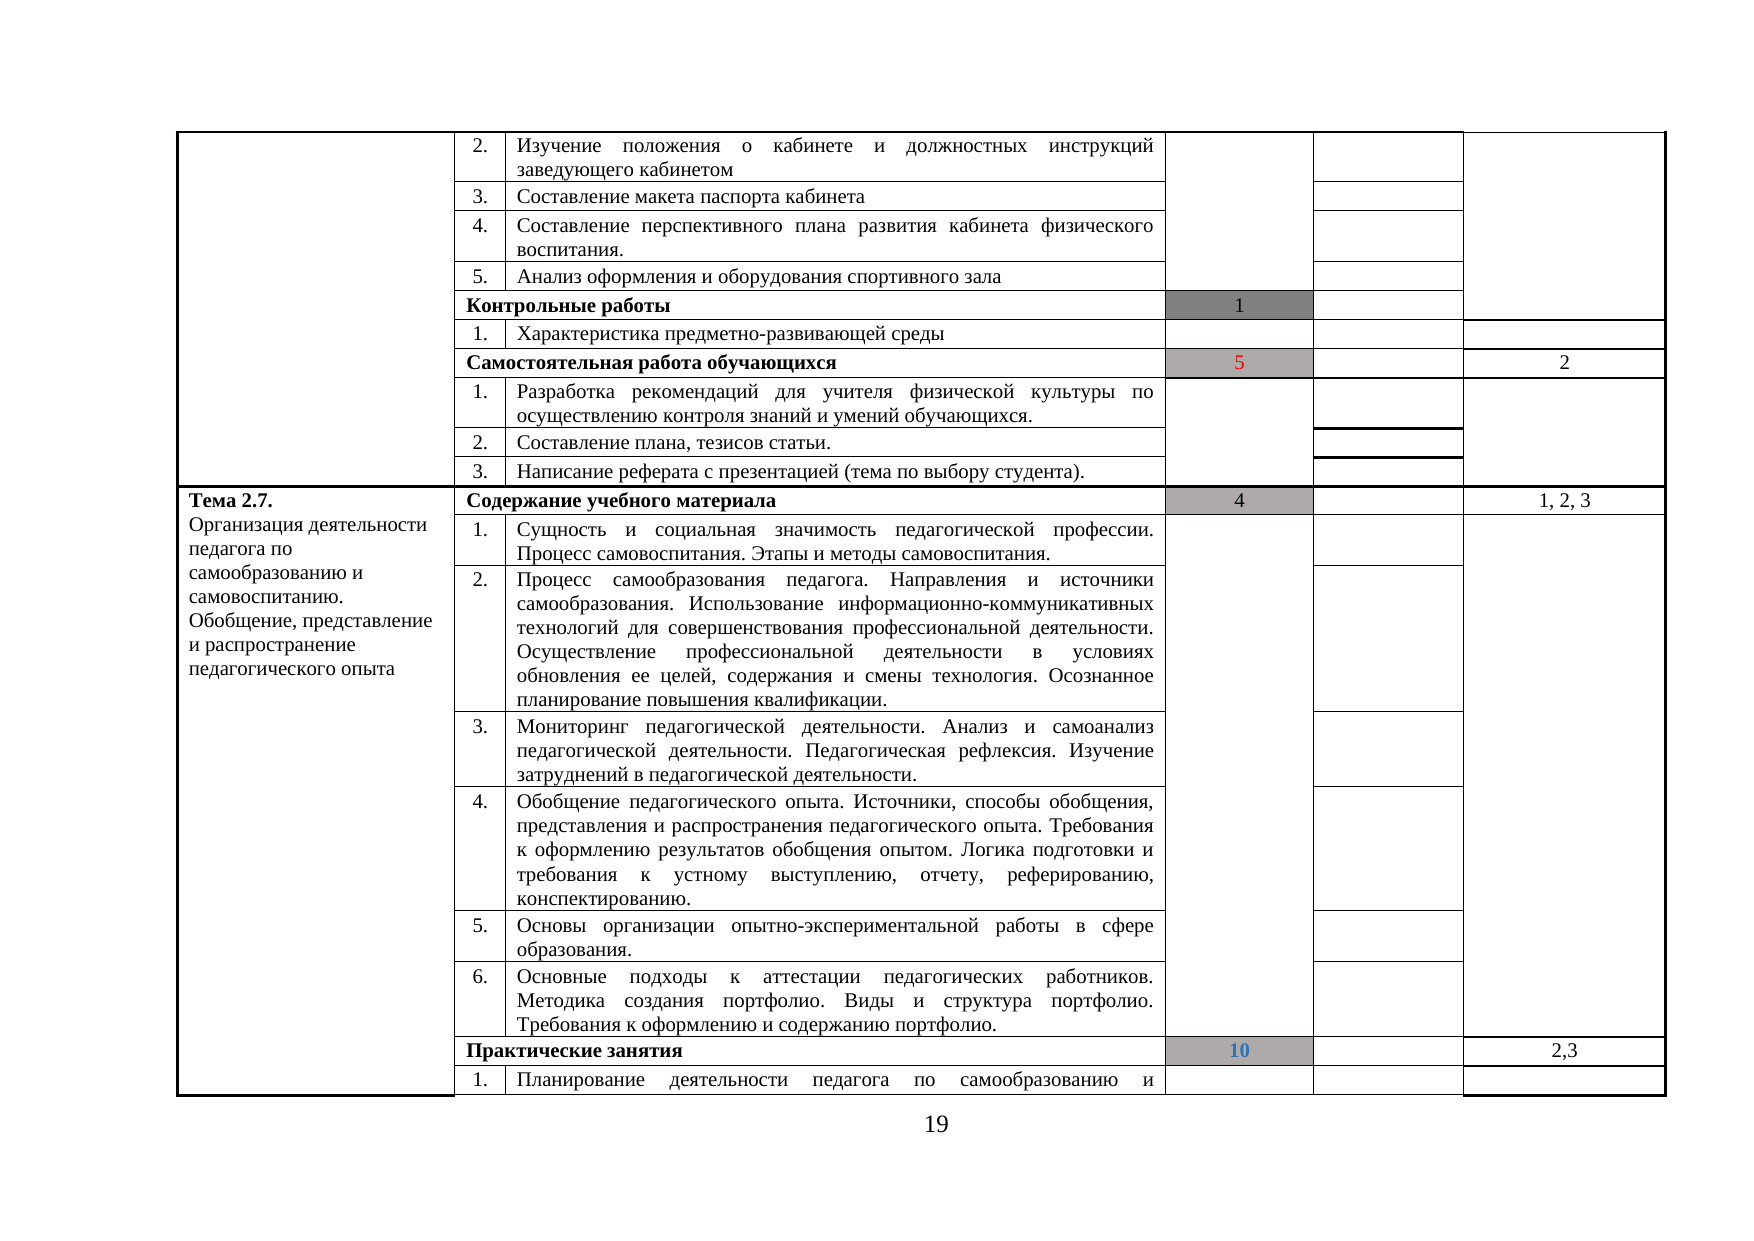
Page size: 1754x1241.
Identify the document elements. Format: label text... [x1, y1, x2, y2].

table_cell Процесс самообразования педагога. Направления и источники самообразования. Использование информационно-коммуникативных технологий для совершенствования профессиональной деятельности. Осуществление профессиональной деятельности в условиях обновления ее целей, содержания и смены технология. Осознанное планирование повышения квалификации. [506, 566, 1165, 711]
table_cell 4. [455, 211, 505, 261]
table_cell [1314, 712, 1463, 786]
table_cell Сущность и социальная значимость педагогической профессии. Процесс самовоспитания. Этапы и методы самовоспитания. [506, 515, 1165, 565]
table_cell 4 [1166, 488, 1313, 514]
table_cell [1314, 430, 1463, 456]
table_cell 2. [455, 428, 505, 456]
table_cell 1. [455, 1066, 505, 1094]
table_cell [1314, 566, 1463, 711]
table_cell [1314, 1037, 1463, 1065]
table_cell 3. [455, 182, 505, 210]
table_cell Написание реферата с презентацией (тема по выбору студента). [506, 457, 1165, 485]
table_cell 6. [455, 962, 505, 1036]
table_cell 1. [455, 320, 505, 348]
table_cell 5 [1166, 349, 1313, 377]
table_cell [1464, 133, 1664, 319]
table_cell [1314, 1066, 1463, 1094]
table_cell 5. [455, 262, 505, 290]
table_cell [1314, 459, 1463, 485]
table_cell [1314, 379, 1463, 427]
table_cell [1314, 787, 1463, 909]
table_cell Анализ оформления и оборудования спортивного зала [506, 262, 1165, 290]
table_cell Содержание учебного материала [455, 488, 1165, 514]
table_cell 5. [455, 911, 505, 961]
table_cell 2. [455, 566, 505, 711]
table_cell 2. [455, 133, 505, 181]
table_cell [1166, 1066, 1313, 1094]
table_cell 3. [455, 457, 505, 485]
table_cell Характеристика предметно-развивающей среды [506, 320, 1165, 348]
table_cell [1314, 488, 1463, 514]
table_cell Составление макета паспорта кабинета [506, 182, 1165, 210]
table_cell [1166, 379, 1313, 485]
table_cell 1. [455, 515, 505, 565]
table_cell 2 [1464, 350, 1664, 377]
table_cell Практические занятия [455, 1037, 1165, 1065]
table_cell [1314, 211, 1463, 261]
table_cell Изучение положения о кабинете и должностных инструкций заведующего кабинетом [506, 133, 1165, 181]
table_cell [1464, 321, 1664, 348]
table_cell [1166, 515, 1313, 1036]
table_cell Разработка рекомендаций для учителя физической культуры по осуществлению контроля знаний и умений обучающихся. [506, 378, 1165, 427]
table_cell [1464, 379, 1664, 485]
table_cell [1464, 1067, 1664, 1094]
table_cell [1314, 291, 1463, 319]
table_cell 1, 2, 3 [1464, 488, 1664, 514]
table_cell Контрольные работы [455, 291, 1165, 319]
table_cell [1314, 962, 1463, 1036]
table_cell [1166, 320, 1313, 348]
table_cell Составление плана, тезисов статьи. [506, 428, 1165, 456]
table_cell [1314, 133, 1463, 181]
table_cell [1314, 262, 1463, 290]
table_cell Основные подходы к аттестации педагогических работников. Методика создания портфолио. Виды и структура портфолио. Требования к оформлению и содержанию портфолио. [506, 962, 1165, 1036]
table_cell [1314, 911, 1463, 961]
table_cell Тема 2.7. Организация деятельности педагога по самообразованию и самовоспитанию. Обобщение, представление и распространение педагогического опыта [179, 488, 454, 1094]
table_cell 10 [1166, 1037, 1313, 1065]
table_cell [1314, 515, 1463, 565]
table_cell Составление перспективного плана развития кабинета физического воспитания. [506, 211, 1165, 261]
table_cell 2,3 [1464, 1038, 1664, 1065]
table_cell [1166, 133, 1313, 290]
table_cell [1314, 349, 1463, 377]
table_cell [1314, 182, 1463, 210]
table_cell Самостоятельная работа обучающихся [455, 349, 1165, 377]
table_cell Основы организации опытно-экспериментальной работы в сфере образования. [506, 911, 1165, 961]
table_cell 4. [455, 787, 505, 909]
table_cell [506, 1066, 1165, 1094]
table_cell 3. [455, 712, 505, 786]
table_cell 1. [455, 378, 505, 427]
table_cell 1 [1166, 291, 1313, 319]
table_cell [1314, 320, 1463, 348]
table_cell Мониторинг педагогической деятельности. Анализ и самоанализ педагогической деятельности. Педагогическая рефлексия. Изучение затруднений в педагогической деятельности. [506, 712, 1165, 786]
table_cell [1464, 515, 1664, 1036]
table_cell Обобщение педагогического опыта. Источники, способы обобщения, представления и распространения педагогического опыта. Требования к оформлению результатов обобщения опытом. Логика подготовки и требования к устному выступлению, отчету, реферированию, конспектированию. [506, 787, 1165, 909]
